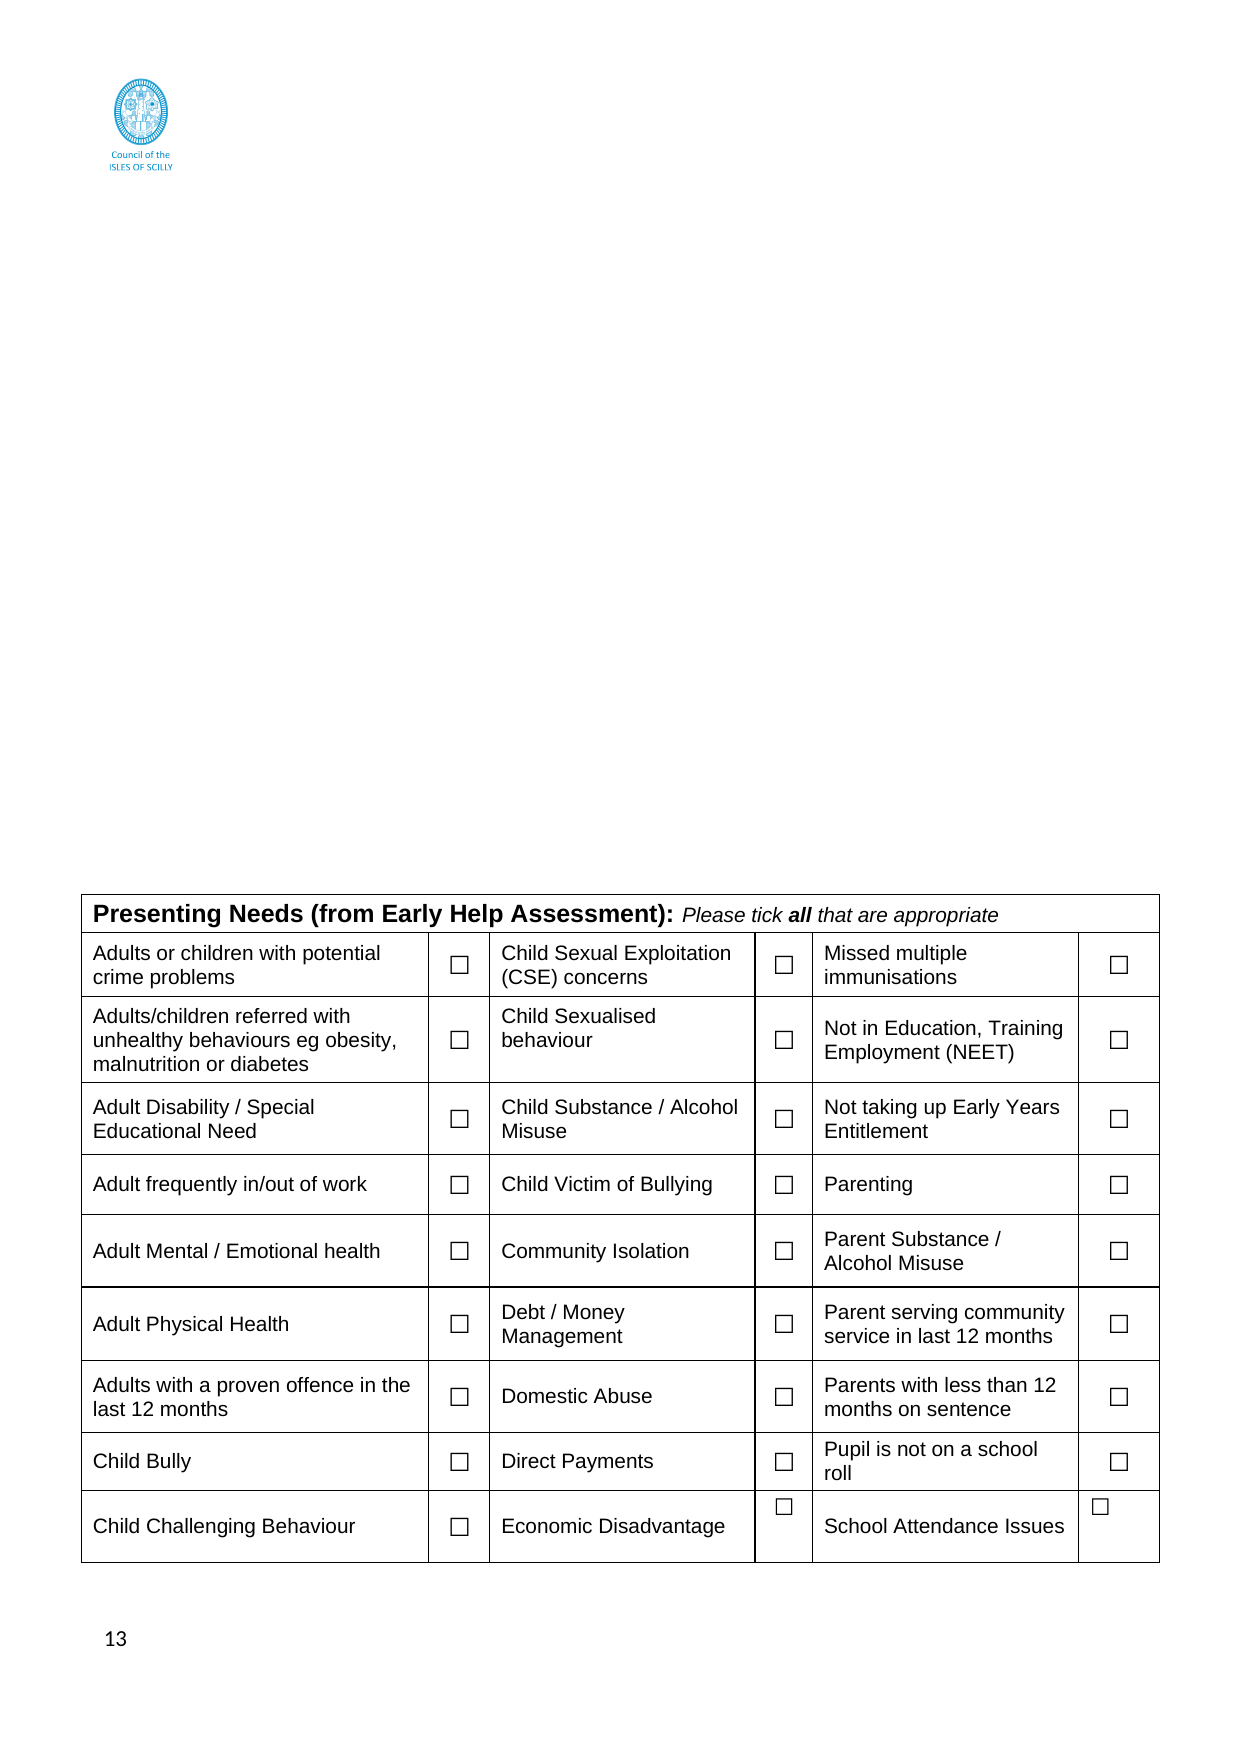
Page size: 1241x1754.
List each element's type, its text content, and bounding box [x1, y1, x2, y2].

table_cell Child Challenging Behaviour [82, 1491, 428, 1562]
table_cell Parenting [813, 1155, 1078, 1214]
table_cell Debt / Money Management [490, 1288, 754, 1360]
table_cell School Attendance Issues [813, 1491, 1078, 1562]
table_cell Parents with less than 12 months on sentence [813, 1361, 1078, 1432]
table_cell Parent serving community service in last 12 months [813, 1288, 1078, 1360]
table_cell Child Sexual Exploitation (CSE) concerns [490, 933, 754, 996]
table_cell Pupil is not on a school roll [813, 1433, 1078, 1490]
picture [103, 73, 179, 176]
table_cell Adult Mental / Emotional health [82, 1215, 428, 1286]
table_cell Child Bully [82, 1433, 428, 1490]
table_cell Adults or children with potential crime problems [82, 933, 428, 996]
table_cell Adults with a proven offence in the last 12 months [82, 1361, 428, 1432]
table_cell Missed multiple immunisations [813, 933, 1078, 996]
table_cell Child Sexualised behaviour [490, 997, 754, 1082]
table_cell Parent Substance / Alcohol Misuse [813, 1215, 1078, 1286]
table_cell Direct Payments [490, 1433, 754, 1490]
table_cell Child Victim of Bullying [490, 1155, 754, 1214]
table_cell Economic Disadvantage [490, 1491, 754, 1562]
table_cell Child Substance / Alcohol Misuse [490, 1083, 754, 1154]
table_cell Adult Disability / Special Educational Need [82, 1083, 428, 1154]
table_header Presenting Needs (from Early Help Assessment): Please tick all that are appropriate [82, 895, 1159, 932]
table_cell Adult Physical Health [82, 1288, 428, 1360]
table_cell Adults/children referred with unhealthy behaviours eg obesity, malnutrition or diabetes [82, 997, 428, 1082]
table_cell Not taking up Early Years Entitlement [813, 1083, 1078, 1154]
table_cell Not in Education, Training Employment (NEET) [813, 997, 1078, 1082]
table_cell Community Isolation [490, 1215, 754, 1286]
table_cell Adult frequently in/out of work [82, 1155, 428, 1214]
table_cell Domestic Abuse [490, 1361, 754, 1432]
